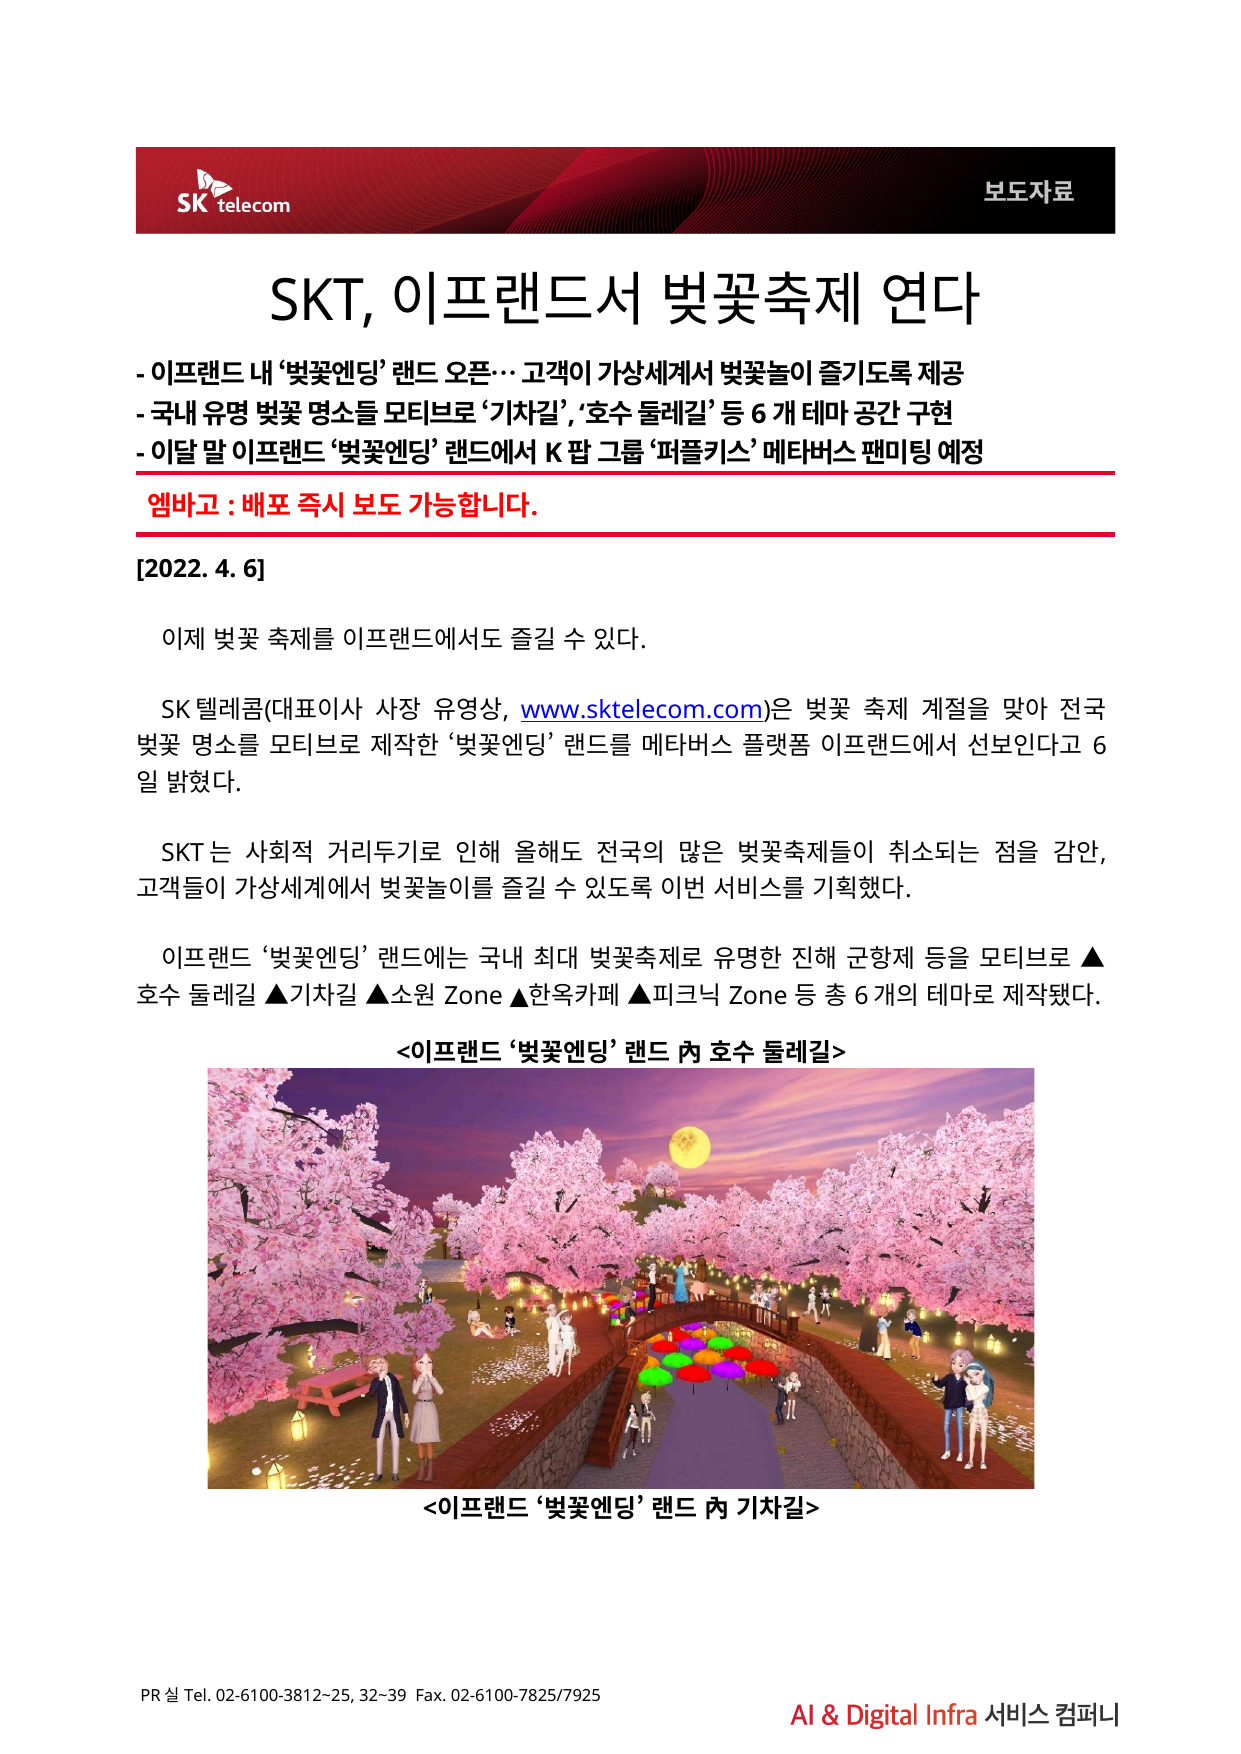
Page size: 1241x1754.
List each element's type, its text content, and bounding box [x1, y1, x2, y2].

text SK텔레콤(대표이사 사장 유영상, www.sktelecom.com)은 벚꽃 축제 계절을 맞아 전국 벚꽃 명소를 모티브로 제작한 ‘벚꽃엔딩’ 랜드를 메타버스 플랫폼 이프랜드에서 선보인다고 6일 밝혔다. [136, 689, 1106, 798]
text - 국내 유명 벚꽃 명소들 모티브로 ‘기차길’, ‘호수 둘레길’ 등 6개 테마 공간 구현 [136, 392, 1116, 431]
text 이제 벚꽃 축제를 이프랜드에서도 즐길 수 있다. [136, 619, 1106, 656]
picture [207, 1068, 1035, 1489]
text SKT는 사회적 거리두기로 인해 올해도 전국의 많은 벚꽃축제들이 취소되는 점을 감안, 고객들이 가상세계에서 벚꽃놀이를 즐길 수 있도록 이번 서비스를 기획했다. [136, 832, 1106, 905]
text <이프랜드 ‘벚꽃엔딩’ 랜드 內 기차길> [136, 1488, 1106, 1525]
text [2022. 4. 6] [136, 551, 1106, 585]
text SKT, 이프랜드서 벚꽃축제 연다 [136, 253, 1116, 338]
text - 이달 말 이프랜드 ‘벚꽃엔딩’ 랜드에서 K팝 그룹 ‘퍼플키스’ 메타버스 팬미팅 예정 [136, 431, 1116, 471]
text 이프랜드 ‘벚꽃엔딩’ 랜드에는 국내 최대 벚꽃축제로 유명한 진해 군항제 등을 모티브로 ▲호수 둘레길 ▲기차길 ▲소원 Zone ▲한옥카페 ▲피크닉 Zone 등 총 6개의 테마로 제작됐다. [136, 939, 1106, 1011]
text - 이프랜드 내 ‘벚꽃엔딩’ 랜드 오픈… 고객이 가상세계서 벚꽃놀이 즐기도록 제공 [136, 352, 1116, 392]
table_header 엠바고 : 배포 즉시 보도 가능합니다. [136, 475, 1115, 532]
text <이프랜드 ‘벚꽃엔딩’ 랜드 內 호수 둘레길> [136, 1032, 1106, 1068]
picture [776, 1688, 1130, 1736]
picture [135, 147, 1116, 234]
